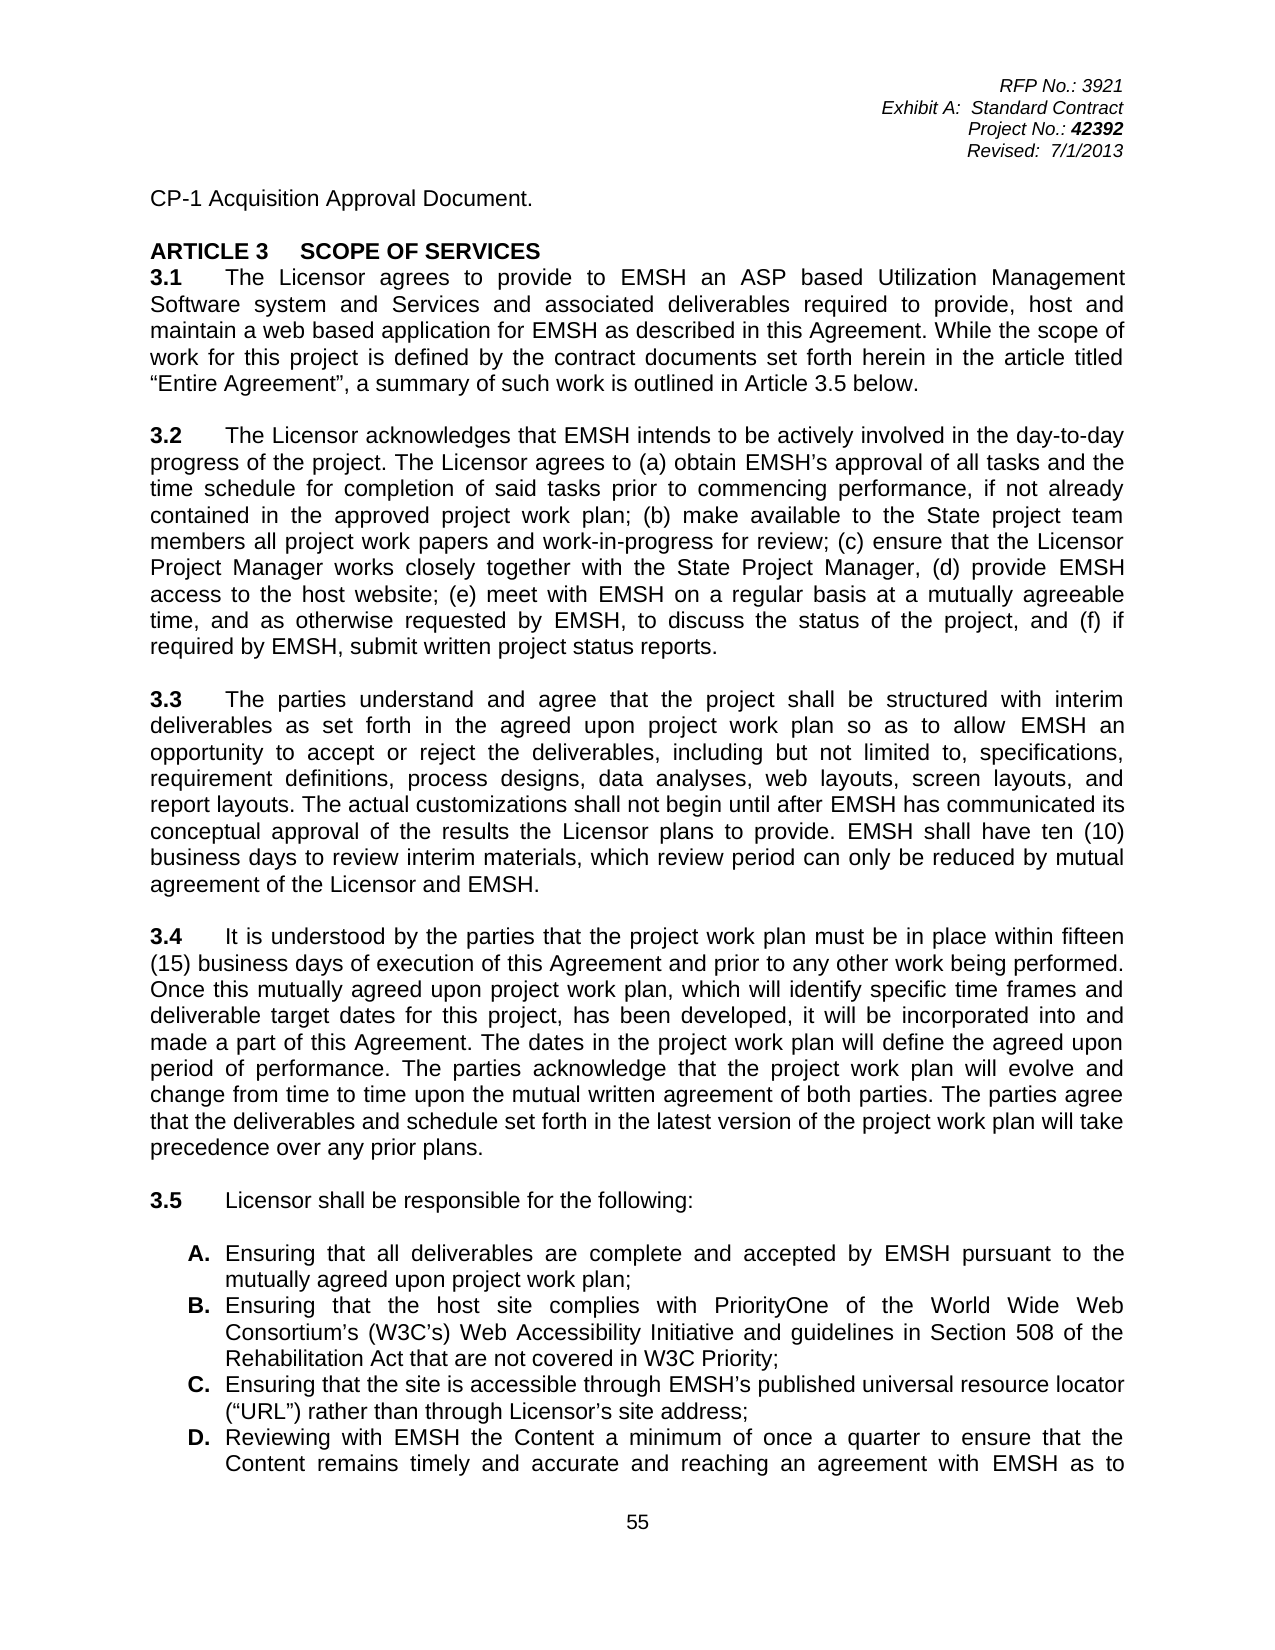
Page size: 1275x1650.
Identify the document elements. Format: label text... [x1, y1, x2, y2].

text 3.1 The Licensor agrees to provide to EMSH an ASP based Utilization Management Software system and Services and associated deliverables required to provide, host and maintain a web based application for EMSH as described in this Agreement. While the scope of work for this project is defined by the contract documents set forth herein in the article titled “Entire Agreement”, a summary of such work is outlined in Article 3.5 below. [150, 264, 1125, 396]
text 3.5 Licensor shall be responsible for the following: [150, 1187, 1125, 1213]
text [150, 185, 1125, 212]
text 3.3 The parties understand and agree that the project shall be structured with interim deliverables as set forth in the agreed upon project work plan so as to allow EMSH an opportunity to accept or reject the deliverables, including but not limited to, specifications, requirement definitions, process designs, data analyses, web layouts, screen layouts, and report layouts. The actual customizations shall not begin until after EMSH has communicated its conceptual approval of the results the Licensor plans to provide. EMSH shall have ten (10) business days to review interim materials, which review period can only be reduced by mutual agreement of the Licensor and EMSH. [150, 686, 1125, 897]
text B. Ensuring that the host site complies with PriorityOne of the World Wide Web Consortium’s (W3C’s) Web Accessibility Initiative and guidelines in Section 508 of the Rehabilitation Act that are not covered in W3C Priority; [187, 1292, 1125, 1371]
text ARTICLE 3 SCOPE OF SERVICES [150, 238, 1125, 264]
text A. Ensuring that all deliverables are complete and accepted by EMSH pursuant to the mutually agreed upon project work plan; [187, 1239, 1125, 1292]
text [187, 1424, 1125, 1477]
text 3.2 The Licensor acknowledges that EMSH intends to be actively involved in the day-to-day progress of the project. The Licensor agrees to (a) obtain EMSH’s approval of all tasks and the time schedule for completion of said tasks prior to commencing performance, if not already contained in the approved project work plan; (b) make available to the State project team members all project work papers and work-in-progress for review; (c) ensure that the Licensor Project Manager works closely together with the State Project Manager, (d) provide EMSH access to the host website; (e) meet with EMSH on a regular basis at a mutually agreeable time, and as otherwise requested by EMSH, to discuss the status of the project, and (f) if required by EMSH, submit written project status reports. [150, 422, 1125, 660]
text C. Ensuring that the site is accessible through EMSH’s published universal resource locator (“URL”) rather than through Licensor’s site address; [187, 1371, 1125, 1424]
text 3.4 It is understood by the parties that the project work plan must be in place within fifteen (15) business days of execution of this Agreement and prior to any other work being performed. Once this mutually agreed upon project work plan, which will identify specific time frames and deliverable target dates for this project, has been developed, it will be incorporated into and made a part of this Agreement. The dates in the project work plan will define the agreed upon period of performance. The parties acknowledge that the project work plan will evolve and change from time to time upon the mutual written agreement of both parties. The parties agree that the deliverables and schedule set forth in the latest version of the project work plan will take precedence over any prior plans. [150, 923, 1125, 1160]
